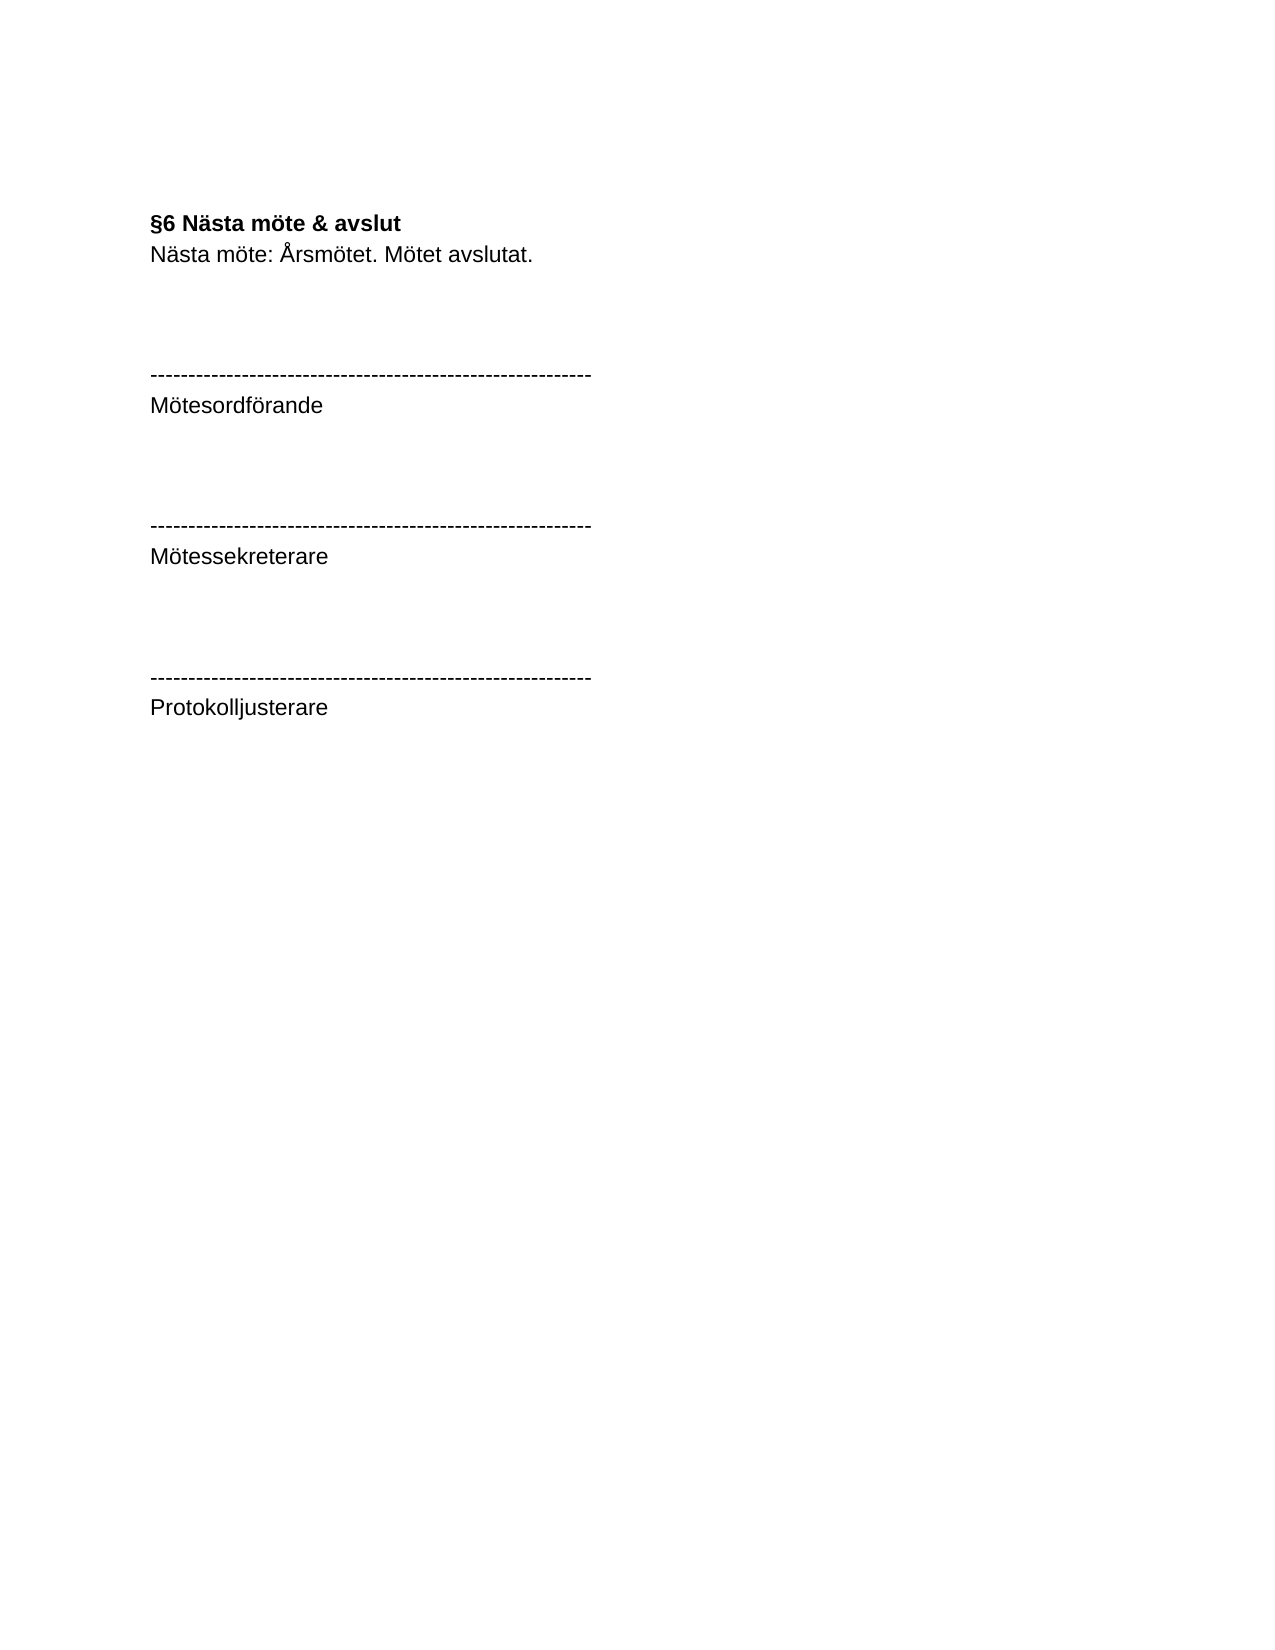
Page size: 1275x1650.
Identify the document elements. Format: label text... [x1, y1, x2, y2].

text ---------------------------------------------------------- [150, 512, 1125, 539]
text Mötessekreterare [150, 543, 1125, 569]
text §6 Nästa möte & avslut [150, 210, 1125, 237]
text Protokolljusterare [150, 694, 1125, 720]
text ---------------------------------------------------------- [150, 361, 1125, 388]
text Mötesordförande [150, 392, 1125, 418]
text Nästa möte: Årsmötet. Mötet avslutat. [150, 241, 1125, 267]
text ---------------------------------------------------------- [150, 663, 1125, 690]
